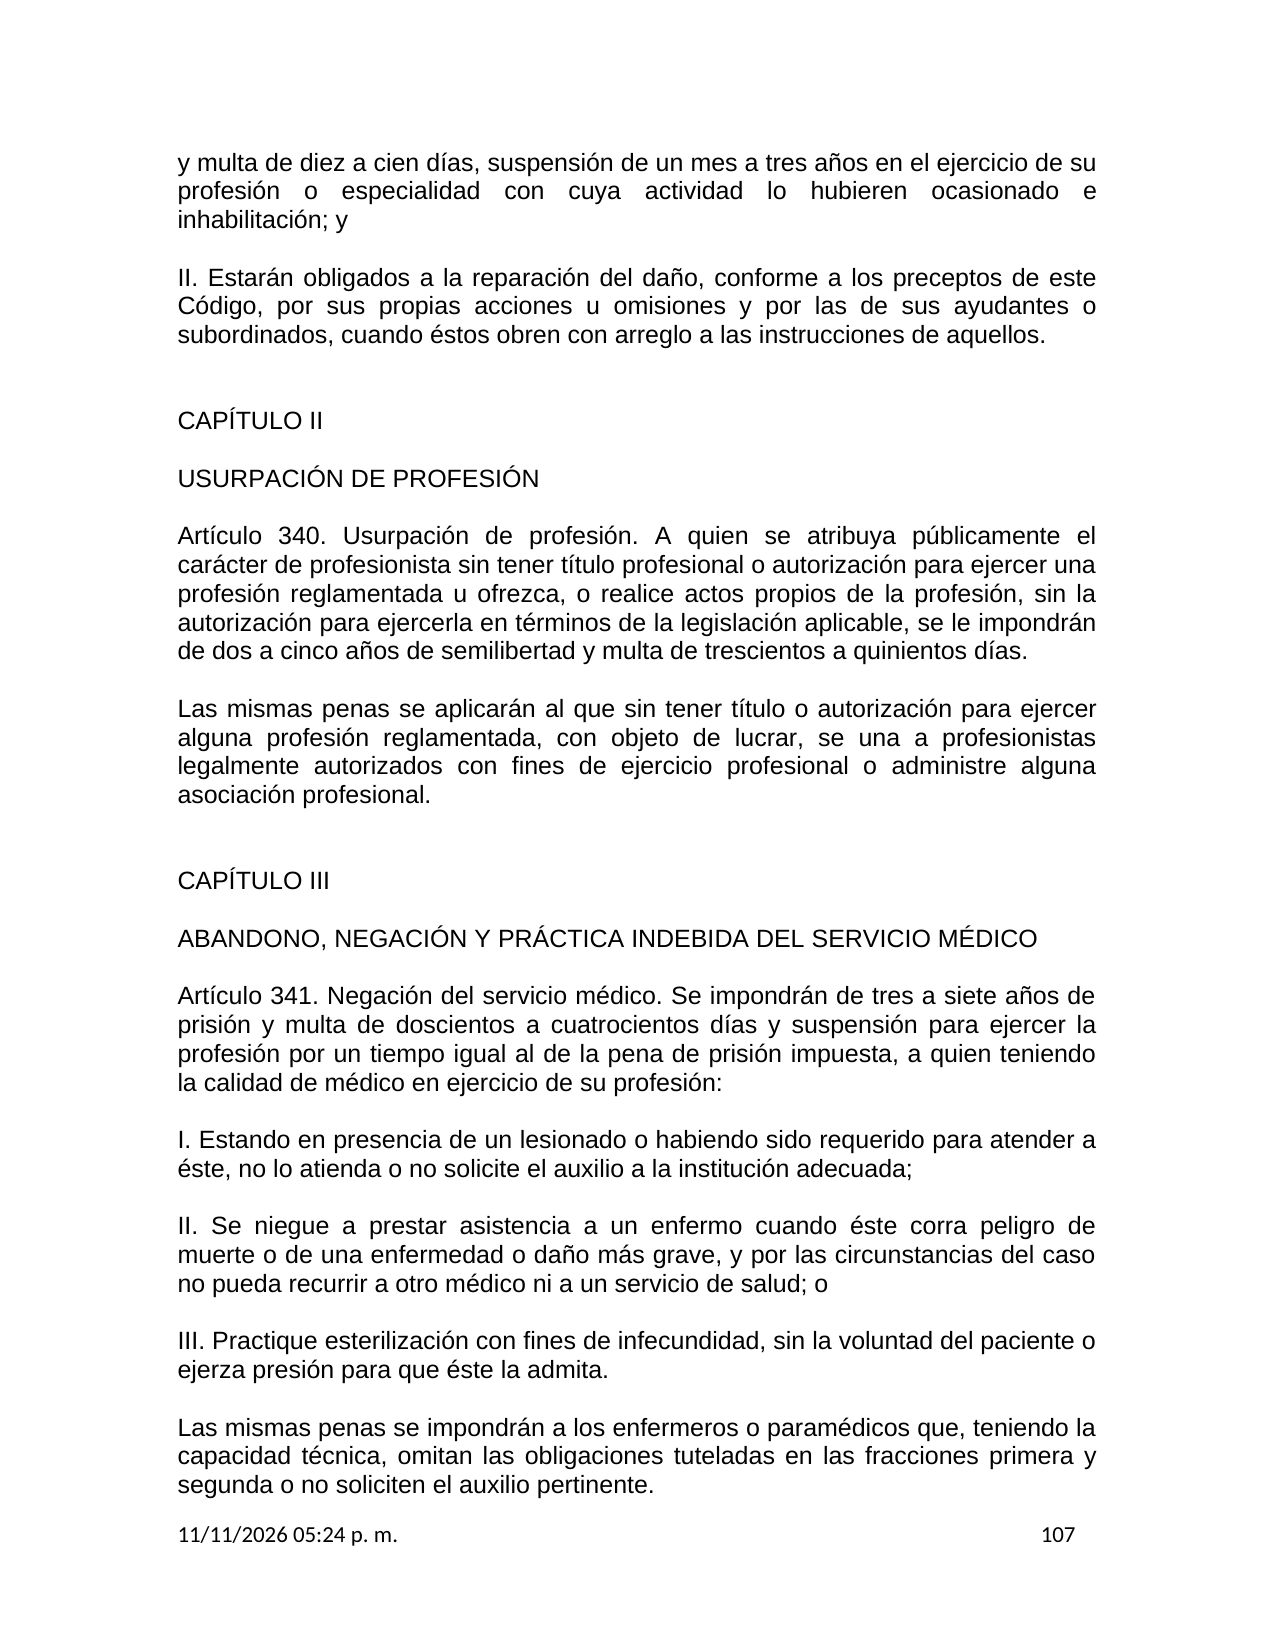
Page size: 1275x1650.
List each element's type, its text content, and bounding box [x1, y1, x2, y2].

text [177, 148, 1098, 234]
text Las mismas penas se impondrán a los enfermeros o paramédicos que, teniendo la capacidad técnica, omitan las obligaciones tuteladas en las fracciones primera y segunda o no soliciten el auxilio pertinente. [177, 1413, 1098, 1499]
text I. Estando en presencia de un lesionado o habiendo sido requerido para atender a éste, no lo atienda o no solicite el auxilio a la institución adecuada; [177, 1125, 1098, 1183]
text Las mismas penas se aplicarán al que sin tener título o autorización para ejercer alguna profesión reglamentada, con objeto de lucrar, se una a profesionistas legalmente autorizados con fines de ejercicio profesional o administre alguna asociación profesional. [177, 694, 1098, 809]
text CAPÍTULO III [177, 866, 1098, 895]
text II. Se niegue a prestar asistencia a un enfermo cuando éste corra peligro de muerte o de una enfermedad o daño más grave, y por las circunstancias del caso no pueda recurrir a otro médico ni a un servicio de salud; o [177, 1211, 1098, 1298]
text ABANDONO, NEGACIÓN Y PRÁCTICA INDEBIDA DEL SERVICIO MÉDICO [177, 924, 1098, 953]
text Artículo 340. Usurpación de profesión. A quien se atribuya públicamente el carácter de profesionista sin tener título profesional o autorización para ejercer una profesión reglamentada u ofrezca, o realice actos propios de la profesión, sin la autorización para ejercerla en términos de la legislación aplicable, se le impondrán de dos a cinco años de semilibertad y multa de trescientos a quinientos días. [177, 521, 1098, 665]
text III. Practique esterilización con fines de infecundidad, sin la voluntad del paciente o ejerza presión para que éste la admita. [177, 1326, 1098, 1384]
text USURPACIÓN DE PROFESIÓN [177, 464, 1098, 493]
text Artículo 341. Negación del servicio médico. Se impondrán de tres a siete años de prisión y multa de doscientos a cuatrocientos días y suspensión para ejercer la profesión por un tiempo igual al de la pena de prisión impuesta, a quien teniendo la calidad de médico en ejercicio de su profesión: [177, 981, 1098, 1096]
text II. Estarán obligados a la reparación del daño, conforme a los preceptos de este Código, por sus propias acciones u omisiones y por las de sus ayudantes o subordinados, cuando éstos obren con arreglo a las instrucciones de aquellos. [177, 263, 1098, 349]
text CAPÍTULO II [177, 406, 1098, 435]
